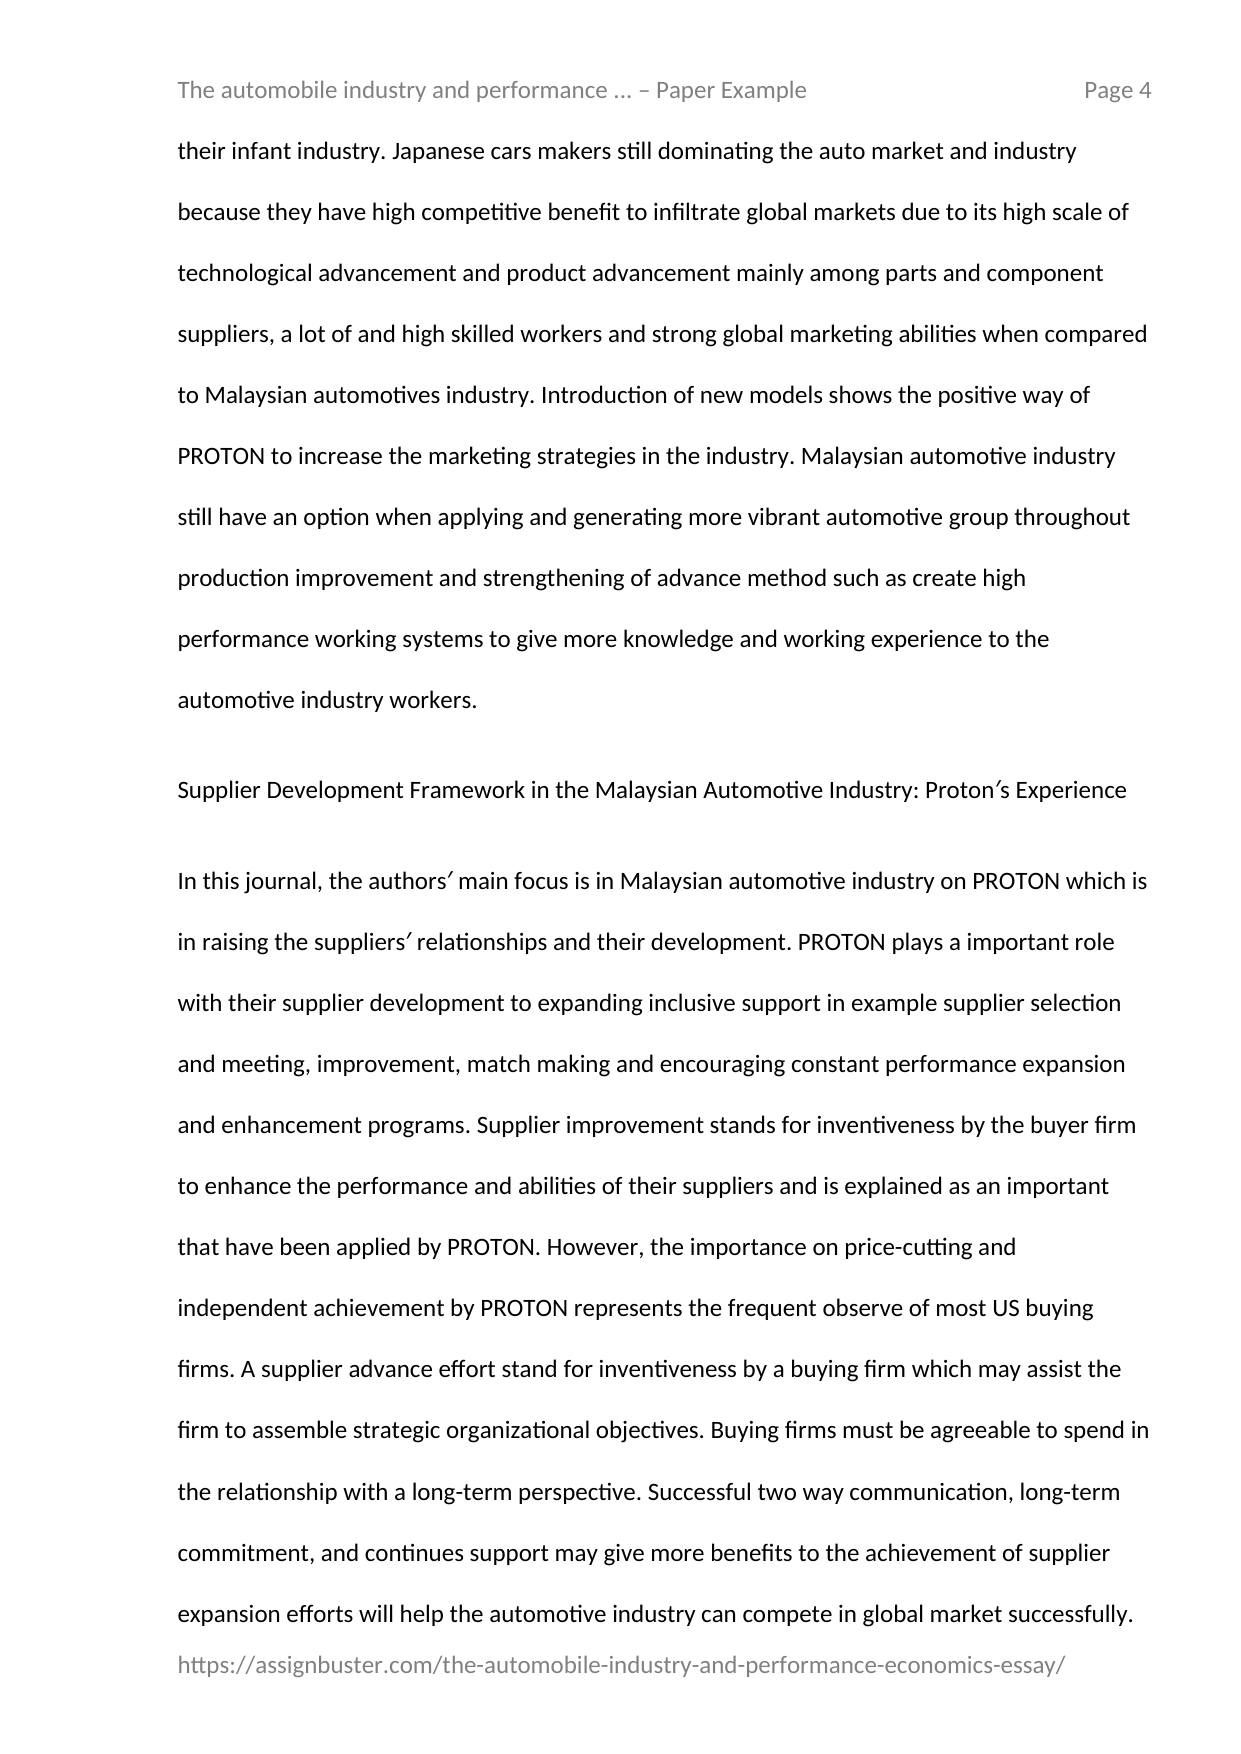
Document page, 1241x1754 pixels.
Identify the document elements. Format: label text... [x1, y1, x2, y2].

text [177, 135, 1152, 715]
text Supplier Development Framework in the Malaysian Automotive Industry: Proton′s Experience [177, 775, 1152, 805]
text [177, 865, 1152, 1628]
